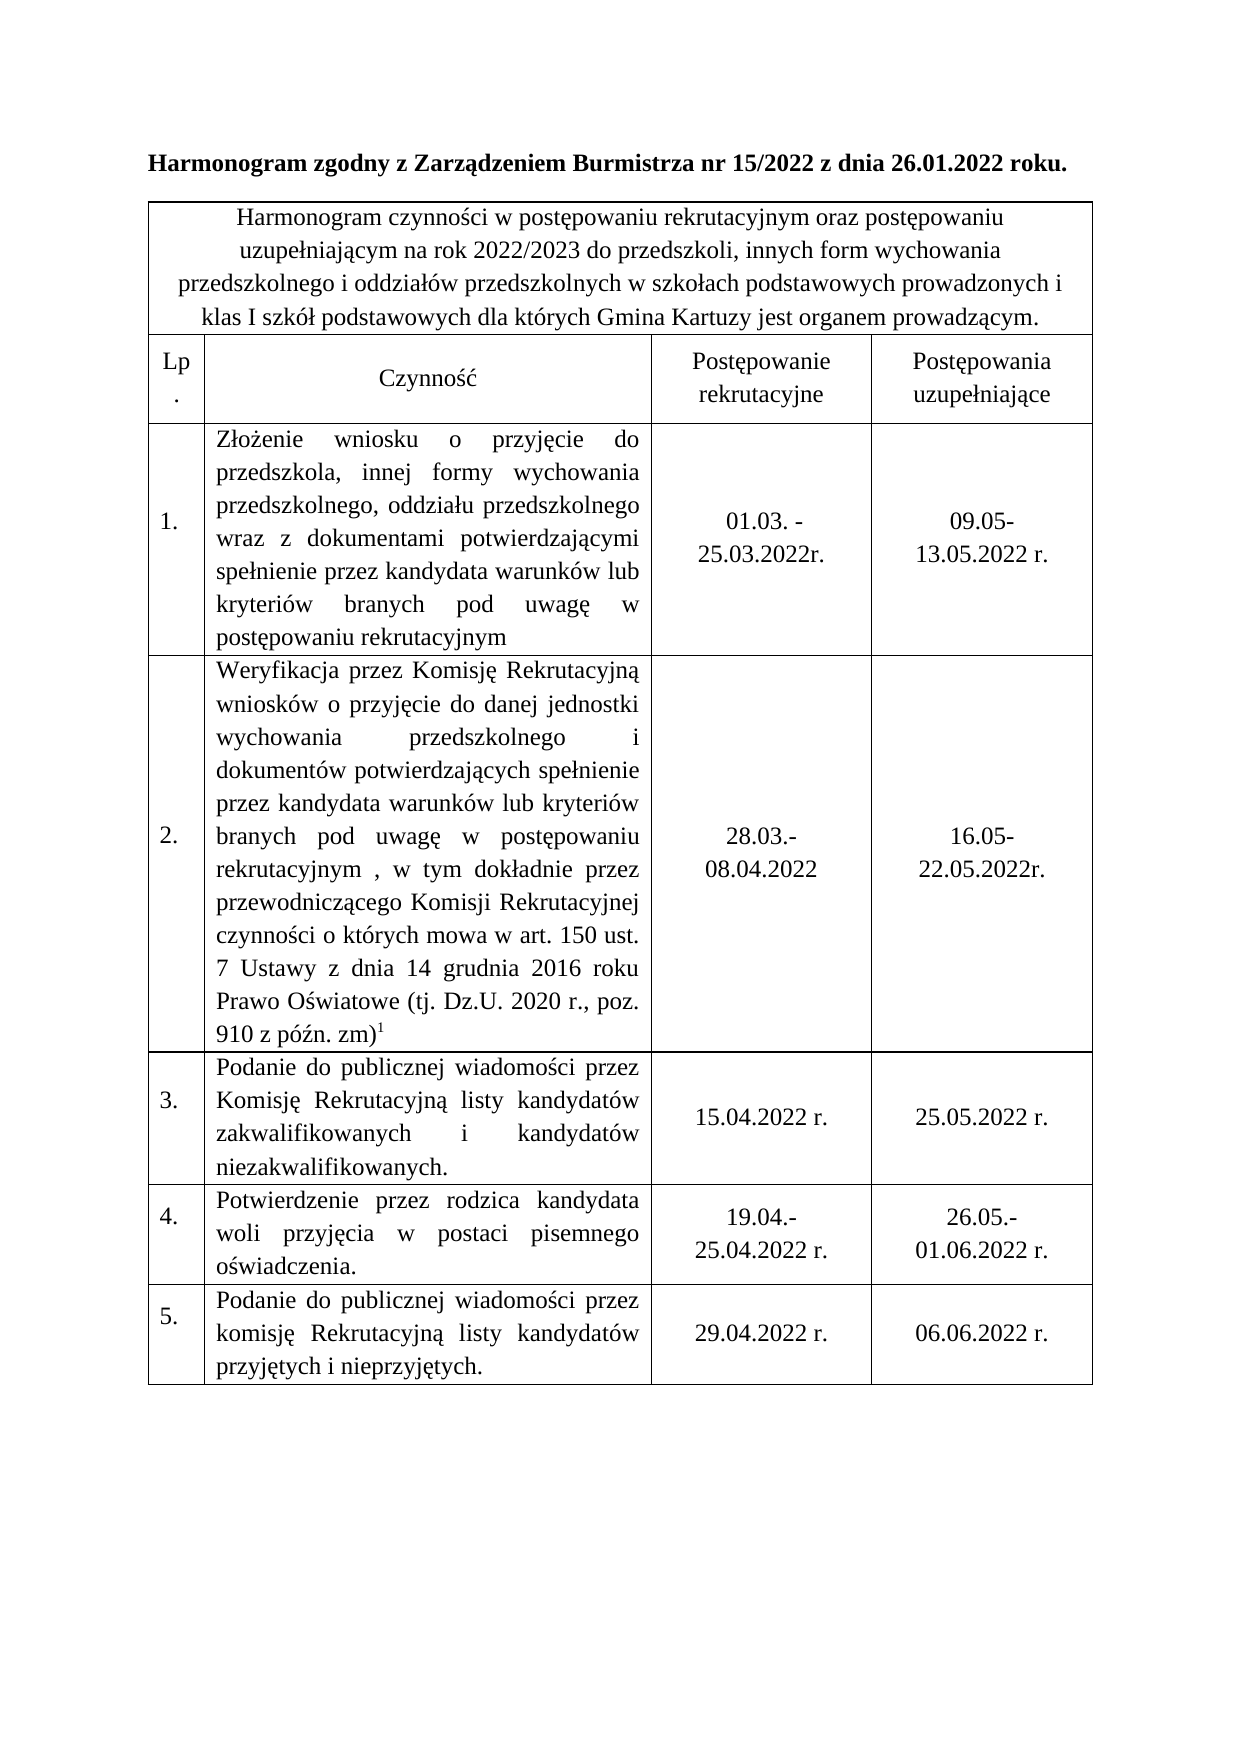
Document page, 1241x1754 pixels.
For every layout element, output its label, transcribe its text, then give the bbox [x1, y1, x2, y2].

table_cell Postępowania uzupełniające [872, 335, 1092, 423]
table_cell [149, 656, 204, 1051]
text Harmonogram zgodny z Zarządzeniem Burmistrza nr 15/2022 z dnia 26.01.2022 roku. [148, 148, 1093, 176]
table_cell Lp. [149, 335, 204, 423]
table_cell 01.03. -25.03.2022r. [652, 424, 871, 654]
table_cell 19.04.- 25.04.2022 r. [652, 1185, 871, 1284]
table_cell [149, 424, 204, 654]
table_cell Podanie do publicznej wiadomości przez Komisję Rekrutacyjną listy kandydatów zakwalifikowanych i kandydatów niezakwalifikowanych. [205, 1053, 651, 1184]
table_cell [149, 1285, 204, 1383]
table_cell 15.04.2022 r. [652, 1053, 871, 1184]
table_cell Postępowanie rekrutacyjne [652, 335, 871, 423]
table_header Harmonogram czynności w postępowaniu rekrutacyjnym oraz postępowaniu uzupełniającym na rok 2022/2023 do przedszkoli, innych form wychowania przedszkolnego i oddziałów przedszkolnych w szkołach podstawowych prowadzonych i klas I szkół podstawowych dla których Gmina Kartuzy jest organem prowadzącym. [149, 203, 1092, 334]
table_cell [149, 1053, 204, 1184]
table_cell Weryfikacja przez Komisję Rekrutacyjną wniosków o przyjęcie do danej jednostki wychowania przedszkolnego i dokumentów potwierdzających spełnienie przez kandydata warunków lub kryteriów branych pod uwagę w postępowaniu rekrutacyjnym , w tym dokładnie przez przewodniczącego Komisji Rekrutacyjnej czynności o których mowa w art. 150 ust. 7 Ustawy z dnia 14 grudnia 2016 roku Prawo Oświatowe (tj. Dz.U. 2020 r., poz. 910 z późn. zm)1 [205, 656, 651, 1051]
table_cell Potwierdzenie przez rodzica kandydata woli przyjęcia w postaci pisemnego oświadczenia. [205, 1185, 651, 1284]
table_cell Czynność [205, 335, 651, 423]
table_cell Podanie do publicznej wiadomości przez komisję Rekrutacyjną listy kandydatów przyjętych i nieprzyjętych. [205, 1285, 651, 1383]
table_cell 28.03.- 08.04.2022 [652, 656, 871, 1051]
table_cell Złożenie wniosku o przyjęcie do przedszkola, innej formy wychowania przedszkolnego, oddziału przedszkolnego wraz z dokumentami potwierdzającymi spełnienie przez kandydata warunków lub kryteriów branych pod uwagę w postępowaniu rekrutacyjnym [205, 424, 651, 654]
table_cell 25.05.2022 r. [872, 1053, 1092, 1184]
table_cell 29.04.2022 r. [652, 1285, 871, 1383]
table_cell 06.06.2022 r. [872, 1285, 1092, 1383]
table_cell 26.05.- 01.06.2022 r. [872, 1185, 1092, 1284]
table_cell [149, 1185, 204, 1284]
table_cell 09.05- 13.05.2022 r. [872, 424, 1092, 654]
table_cell 16.05- 22.05.2022r. [872, 656, 1092, 1051]
